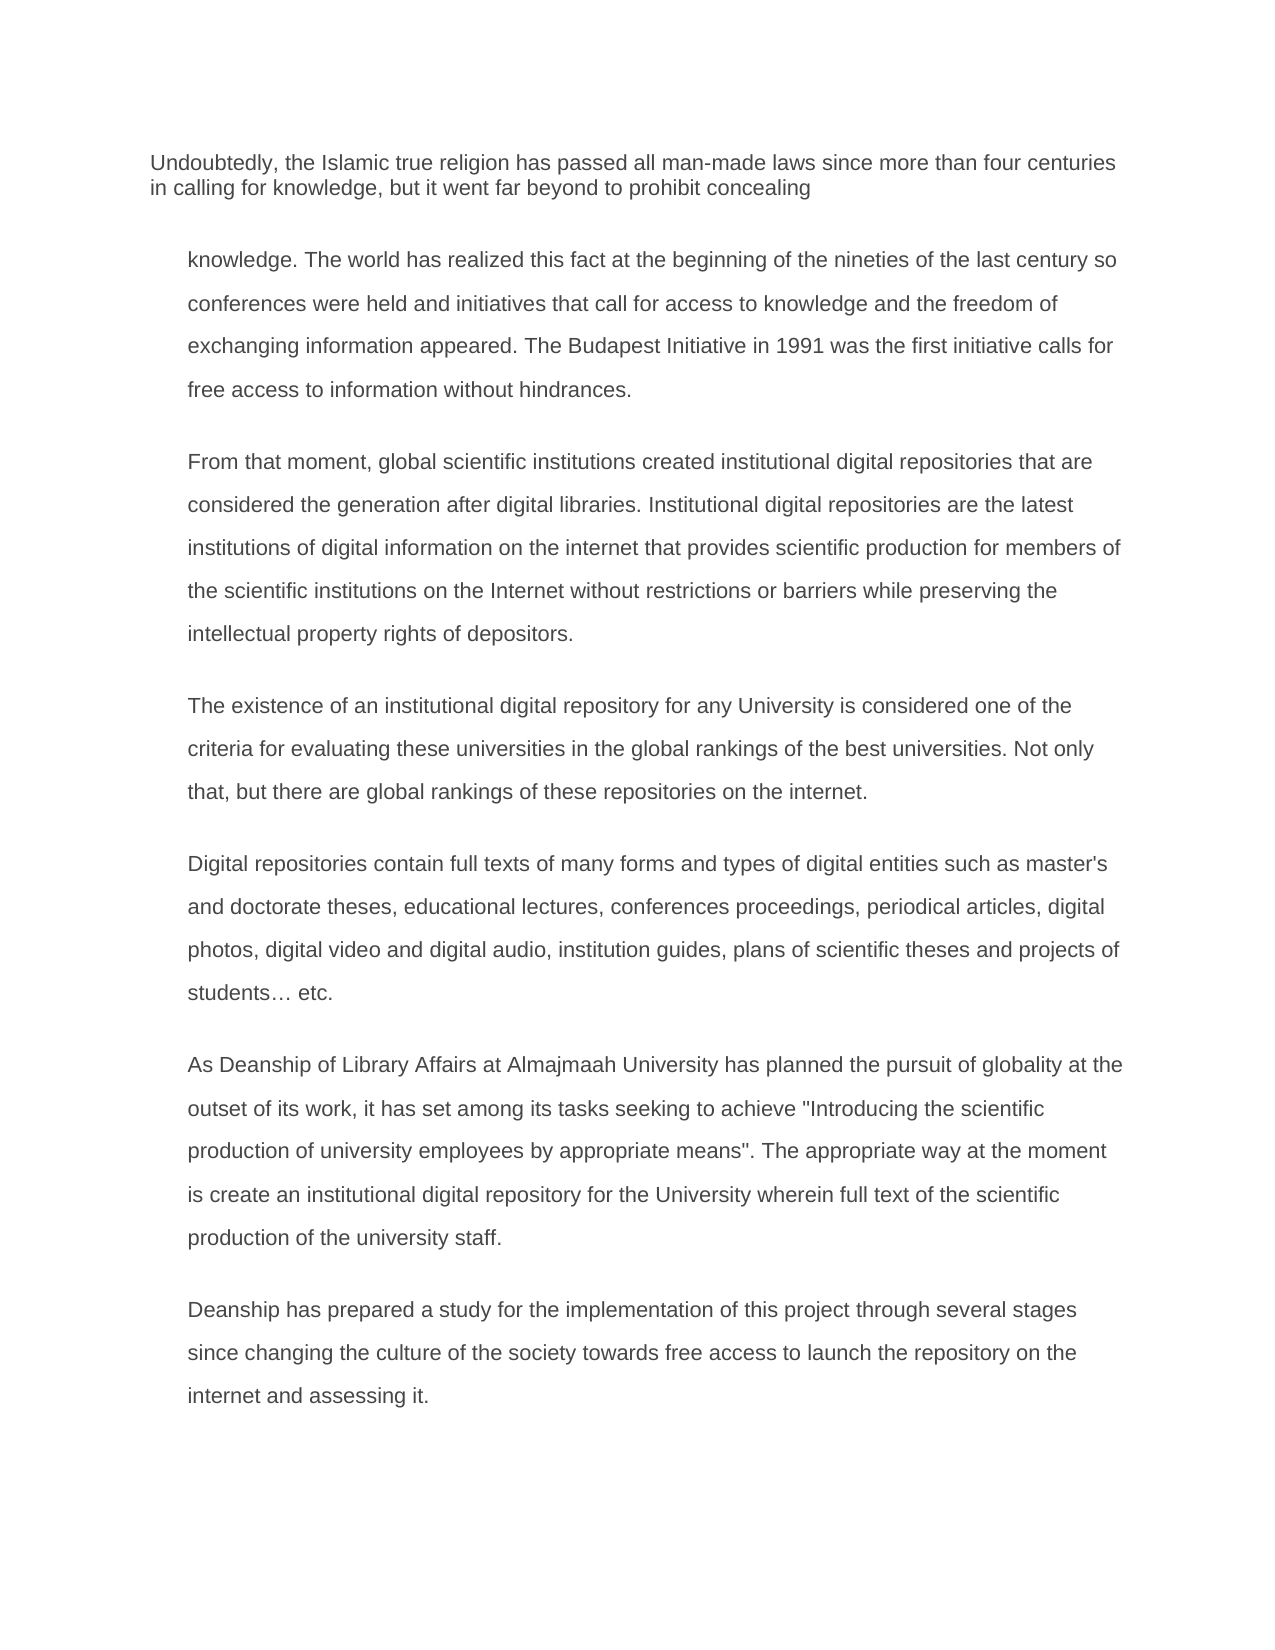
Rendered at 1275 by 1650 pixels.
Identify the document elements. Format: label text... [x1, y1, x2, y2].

text knowledge. The world has realized this fact at the beginning of the nineties of the last century so conferences were held and initiatives that call for access to knowledge and the freedom of exchanging information appeared. The Budapest Initiative in 1991 was the first initiative calls for free access to information without hindrances. [187, 229, 1125, 402]
text The existence of an institutional digital repository for any University is considered one of the criteria for evaluating these universities in the global rankings of the best universities. Not only that, but there are global rankings of these repositories on the internet. [187, 675, 1125, 804]
text From that moment, global scientific institutions created institutional digital repositories that are considered the generation after digital libraries. Institutional digital repositories are the latest institutions of digital information on the internet that provides scientific production for members of the scientific institutions on the Internet without restrictions or barriers while preserving the intellectual property rights of depositors. [187, 431, 1125, 646]
text Undoubtedly, the Islamic true religion has passed all man-made laws since more than four centuries in calling for knowledge, but it went far beyond to prohibit concealing [150, 150, 1125, 200]
text Deanship has prepared a study for the implementation of this project through several stages since changing the culture of the society towards free access to launch the repository on the internet and assessing it. [187, 1279, 1125, 1408]
text Digital repositories contain full texts of many forms and types of digital entities such as master's and doctorate theses, educational lectures, conferences proceedings, periodical articles, digital photos, digital video and digital audio, institution guides, plans of scientific theses and projects of students… etc. [187, 833, 1125, 1005]
text As Deanship of Library Affairs at Almajmaah University has planned the pursuit of globality at the outset of its work, it has set among its tasks seeking to achieve "Introducing the scientific production of university employees by appropriate means". The appropriate way at the moment is create an institutional digital repository for the University wherein full text of the scientific production of the university staff. [187, 1034, 1125, 1250]
